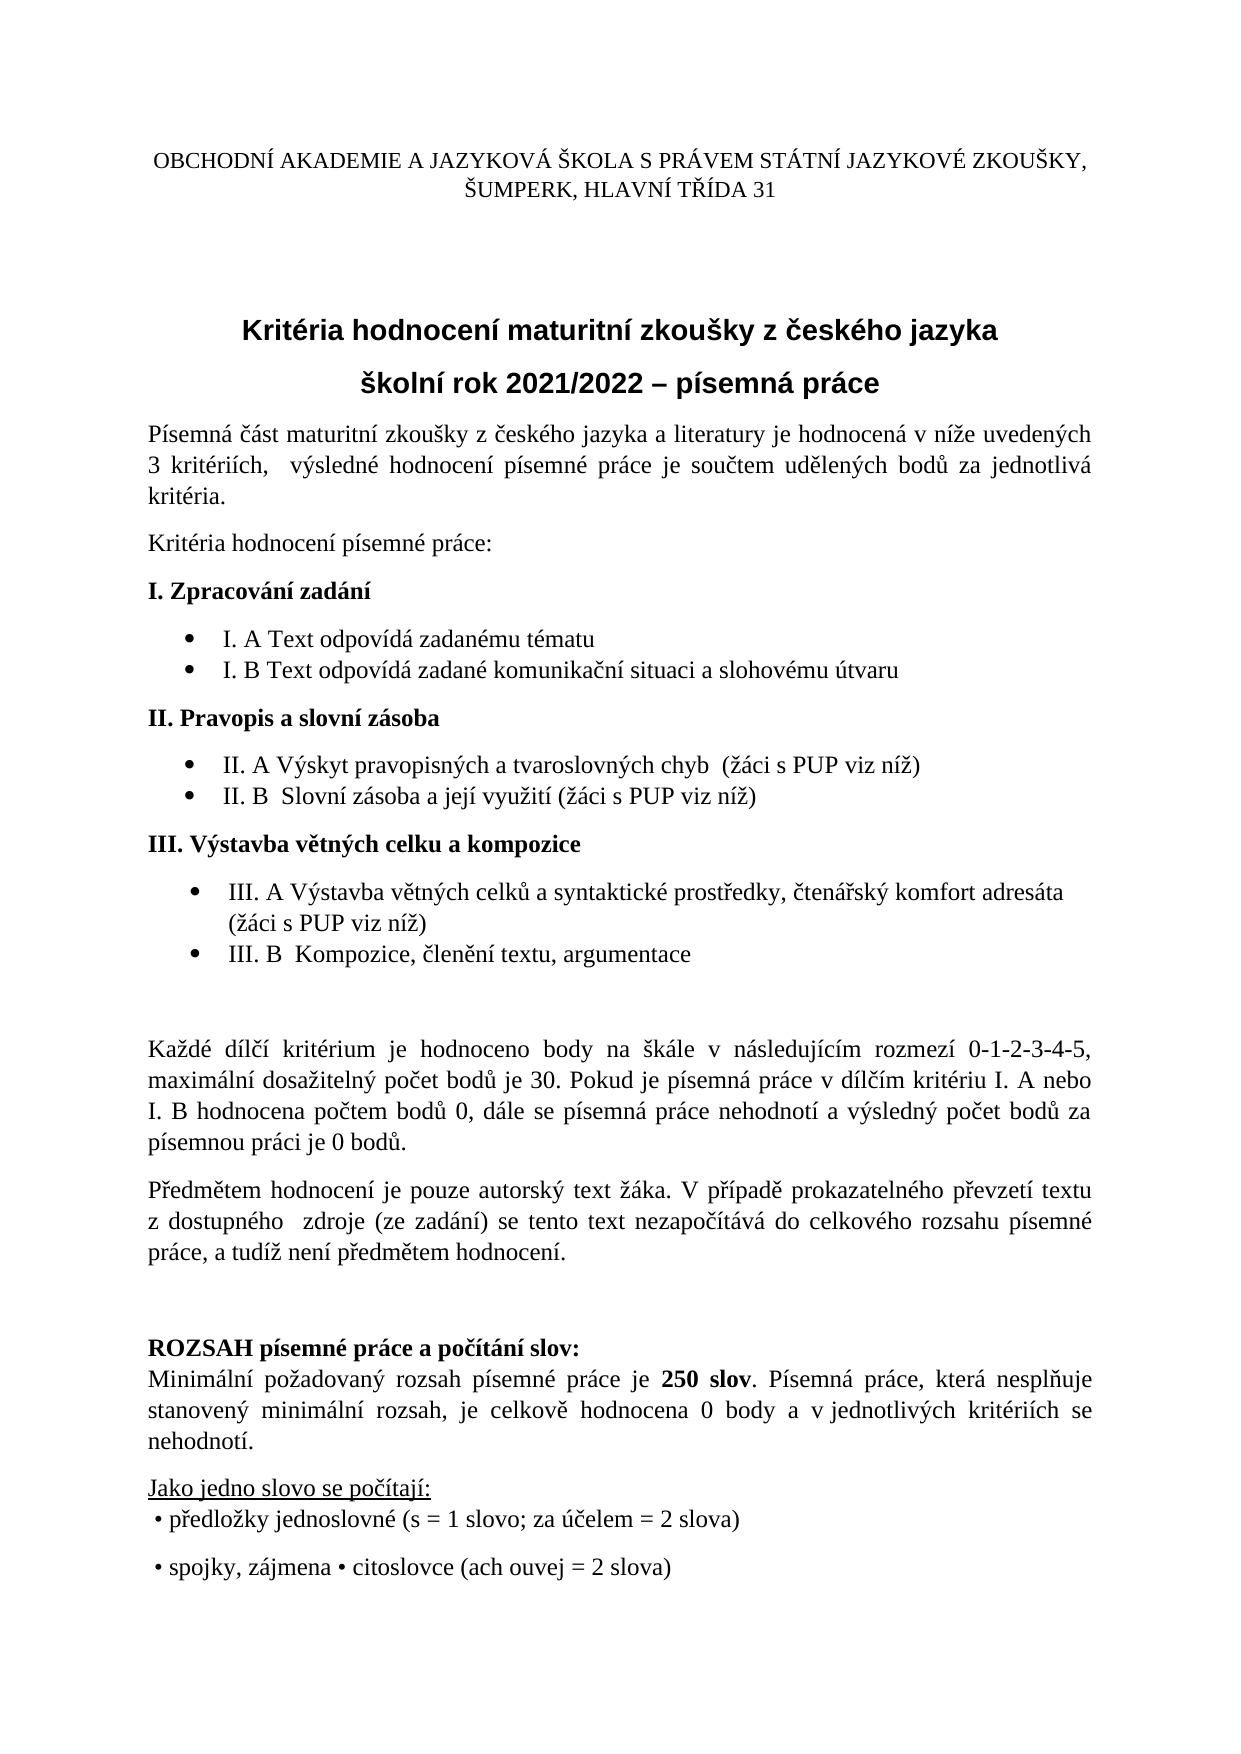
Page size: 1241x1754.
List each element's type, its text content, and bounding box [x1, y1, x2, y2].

list III. A Výstavba větných celků a syntaktické prostředky, čtenářský komfort adresáta (žáci s PUP viz níž) [191, 877, 1093, 937]
text Každé dílčí kritérium je hodnoceno body na škále v následujícím rozmezí 0-1-2-3-4-5, maximální dosažitelný počet bodů je 30. Pokud je písemná práce v dílčím kritériu I. A nebo I. B hodnocena počtem bodů 0, dále se písemná práce nehodnotí a výsledný počet bodů za písemnou práci je 0 bodů. [148, 1034, 1093, 1156]
text Písemná část maturitní zkoušky z českého jazyka a literatury je hodnocená v níže uvedených 3 kritériích, výsledné hodnocení písemné práce je součtem udělených bodů za jednotlivá kritéria. [148, 419, 1093, 509]
text I. Zpracování zadání [148, 576, 1093, 605]
text Jako jedno slovo se počítají: [148, 1473, 1093, 1502]
text Kritéria hodnocení písemné práce: [148, 528, 1093, 557]
text II. Pravopis a slovní zásoba [148, 703, 1093, 731]
text III. Výstavba větných celku a kompozice [148, 829, 1093, 858]
text OBCHODNÍ AKADEMIE A JAZYKOVÁ ŠKOLA S PRÁVEM STÁTNÍ JAZYKOVÉ ZKOUŠKY, ŠUMPERK, HLAVNÍ TŘÍDA 31 [148, 148, 1093, 202]
list II. B Slovní zásoba a její využití (žáci s PUP viz níž) [185, 781, 1093, 810]
list III. B Kompozice, členění textu, argumentace [191, 939, 1093, 968]
text • předložky jednoslovné (s = 1 slovo; za účelem = 2 slova) [148, 1504, 1093, 1533]
text • spojky, zájmena • citoslovce (ach ouvej = 2 slova) [148, 1552, 1093, 1581]
text Minimální požadovaný rozsah písemné práce je 250 slov. Písemná práce, která nesplňuje stanovený minimální rozsah, je celkově hodnocena 0 body a v jednotlivých kritériích se nehodnotí. [148, 1364, 1093, 1454]
list I. B Text odpovídá zadané komunikační situaci a slohovému útvaru [185, 655, 1093, 684]
list II. A Výskyt pravopisných a tvaroslovných chyb (žáci s PUP viz níž) [185, 750, 1093, 779]
text Kritéria hodnocení maturitní zkoušky z českého jazyka [148, 313, 1093, 347]
list I. A Text odpovídá zadanému tématu [185, 624, 1093, 653]
text Předmětem hodnocení je pouze autorský text žáka. V případě prokazatelného převzetí textu z dostupného zdroje (ze zadání) se tento text nezapočítává do celkového rozsahu písemné práce, a tudíž není předmětem hodnocení. [148, 1175, 1093, 1266]
text ROZSAH písemné práce a počítání slov: [148, 1333, 1093, 1361]
text školní rok 2021/2022 – písemná práce [148, 366, 1093, 399]
